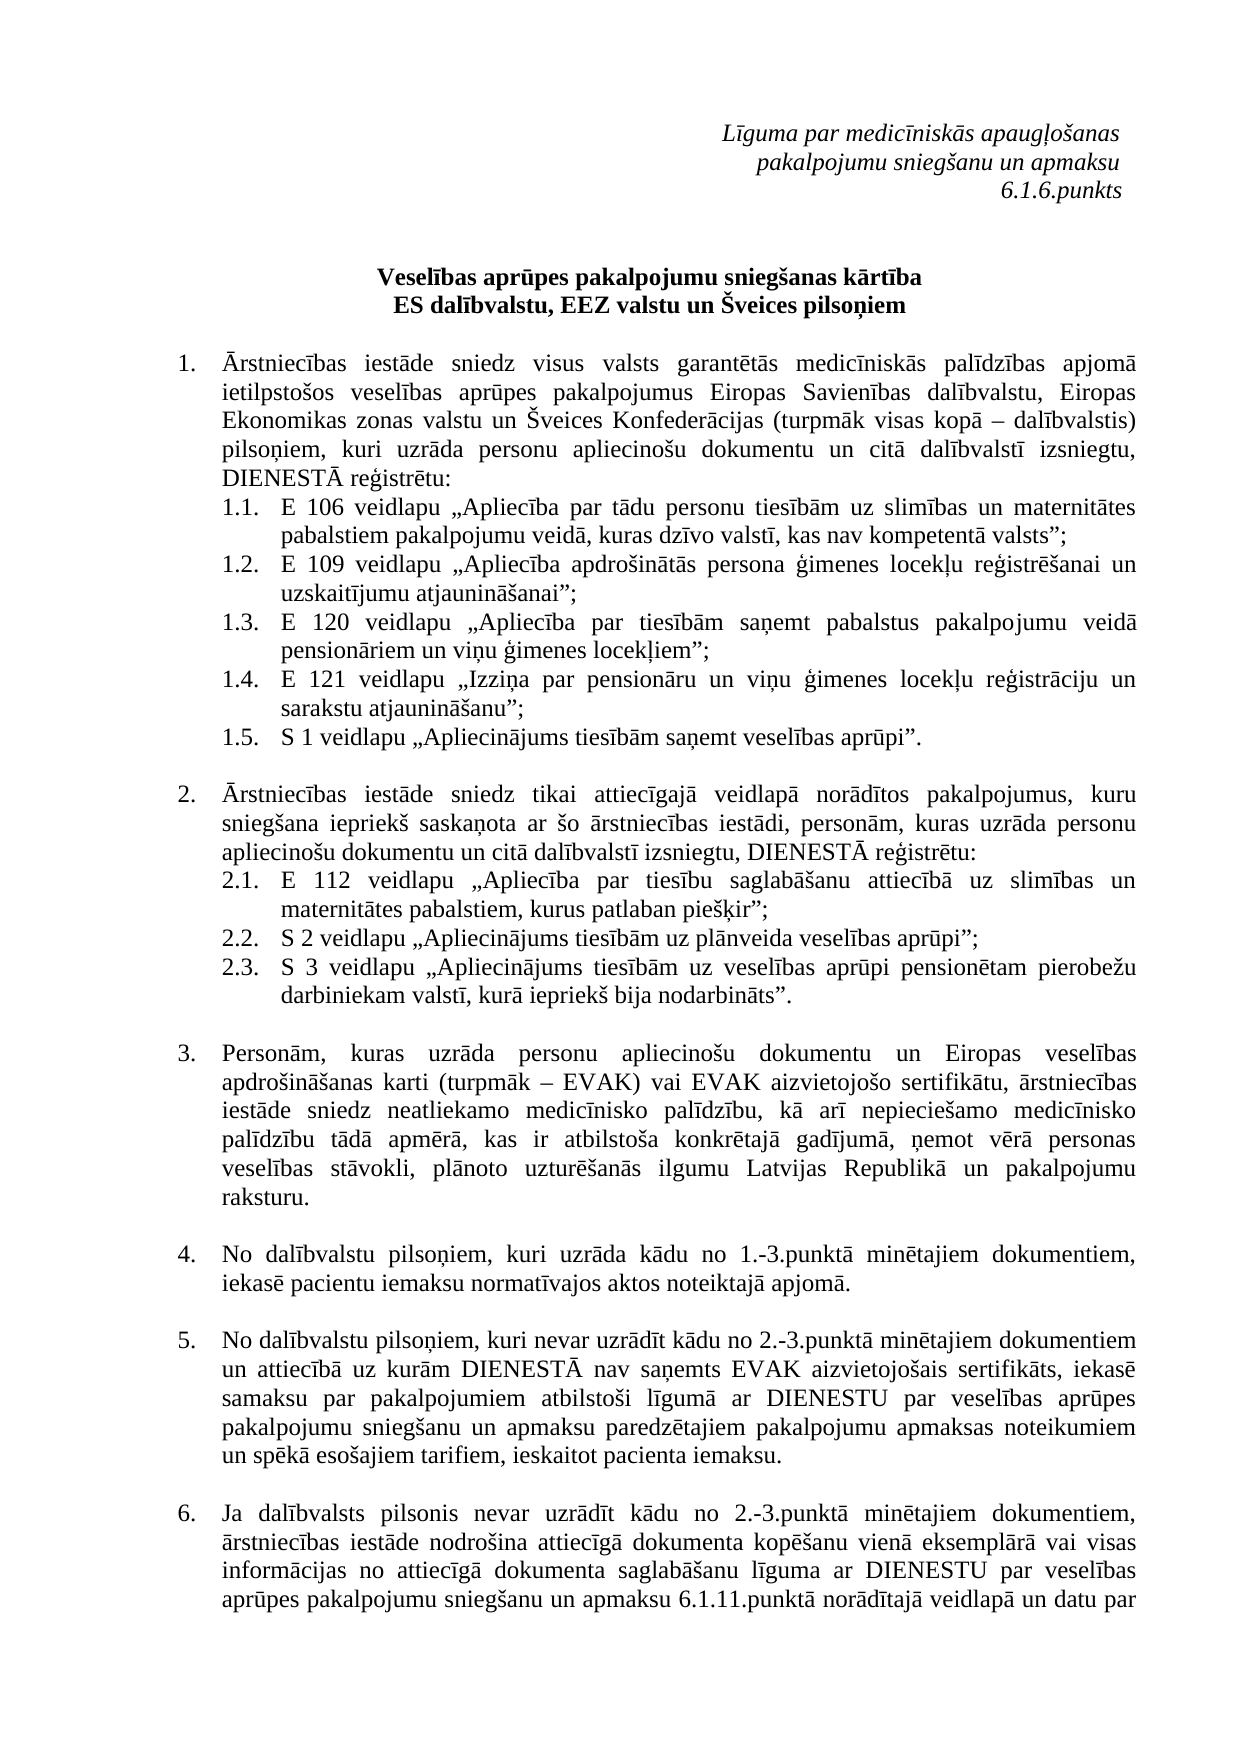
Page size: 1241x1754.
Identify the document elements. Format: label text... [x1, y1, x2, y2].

text pakalpojumu sniegšanu un apmaksu [177, 147, 1122, 176]
text 2.3. S 3 veidlapu „Apliecinājums tiesībām uz veselības aprūpi pensionētam pierobežu darbiniekam valstī, kurā iepriekš bija nodarbināts”. [222, 952, 1137, 1009]
text 2.2. S 2 veidlapu „Apliecinājums tiesībām uz plānveida veselības aprūpi”; [222, 923, 1137, 952]
text 4. No dalībvalstu pilsoņiem, kuri uzrāda kādu no 1.-3.punktā minētajiem dokumentiem, iekasē pacientu iemaksu normatīvajos aktos noteiktajā apjomā. [177, 1239, 1137, 1297]
text 1.3. E 120 veidlapu „Apliecība par tiesībām saņemt pabalstus pakalpojumu veidā pensionāriem un viņu ģimenes locekļiem”; [222, 607, 1137, 664]
text 1. Ārstniecības iestāde sniedz visus valsts garantētās medicīniskās palīdzības apjomā ietilpstošos veselības aprūpes pakalpojumus Eiropas Savienības dalībvalstu, Eiropas Ekonomikas zonas valstu un Šveices Konfederācijas (turpmāk visas kopā – dalībvalstis) pilsoņiem, kuri uzrāda personu apliecinošu dokumentu un citā dalībvalstī izsniegtu, DIENESTĀ reģistrētu: [177, 348, 1137, 492]
text 2.1. E 112 veidlapu „Apliecība par tiesību saglabāšanu attiecībā uz slimības un maternitātes pabalstiem, kurus patlaban piešķir”; [222, 866, 1137, 923]
text 3. Personām, kuras uzrāda personu apliecinošu dokumentu un Eiropas veselības apdrošināšanas karti (turpmāk – EVAK) vai EVAK aizvietojošo sertifikātu, ārstniecības iestāde sniedz neatliekamo medicīnisko palīdzību, kā arī nepieciešamo medicīnisko palīdzību tādā apmērā, kas ir atbilstoša konkrētajā gadījumā, ņemot vērā personas veselības stāvokli, plānoto uzturēšanās ilgumu Latvijas Republikā un pakalpojumu raksturu. [177, 1038, 1137, 1211]
text 2. Ārstniecības iestāde sniedz tikai attiecīgajā veidlapā norādītos pakalpojumus, kuru sniegšana iepriekš saskaņota ar šo ārstniecības iestādi, personām, kuras uzrāda personu apliecinošu dokumentu un citā dalībvalstī izsniegtu, DIENESTĀ reģistrētu: [177, 779, 1137, 866]
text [177, 1498, 1137, 1613]
text 1.4. E 121 veidlapu „Izziņa par pensionāru un viņu ģimenes locekļu reģistrāciju un sarakstu atjaunināšanu”; [222, 664, 1137, 722]
text 1.1. E 106 veidlapu „Apliecība par tādu personu tiesībām uz slimības un maternitātes pabalstiem pakalpojumu veidā, kuras dzīvo valstī, kas nav kompetentā valsts”; [222, 492, 1137, 549]
text 1.5. S 1 veidlapu „Apliecinājums tiesībām saņemt veselības aprūpi”. [222, 722, 1137, 751]
text Līguma par medicīniskās apaugļošanas [177, 118, 1122, 147]
text 1.2. E 109 veidlapu „Apliecība apdrošinātās persona ģimenes locekļu reģistrēšanai un uzskaitījumu atjaunināšanai”; [222, 549, 1137, 607]
text 6.1.6.punkts [177, 176, 1122, 204]
text 5. No dalībvalstu pilsoņiem, kuri nevar uzrādīt kādu no 2.-3.punktā minētajiem dokumentiem un attiecībā uz kurām DIENESTĀ nav saņemts EVAK aizvietojošais sertifikāts, iekasē samaksu par pakalpojumiem atbilstoši līgumā ar DIENESTU par veselības aprūpes pakalpojumu sniegšanu un apmaksu paredzētajiem pakalpojumu apmaksas noteikumiem un spēkā esošajiem tarifiem, ieskaitot pacienta iemaksu. [177, 1326, 1137, 1469]
text Veselības aprūpes pakalpojumu sniegšanas kārtība [177, 262, 1122, 291]
text ES dalībvalstu, EEZ valstu un Šveices pilsoņiem [177, 291, 1122, 319]
